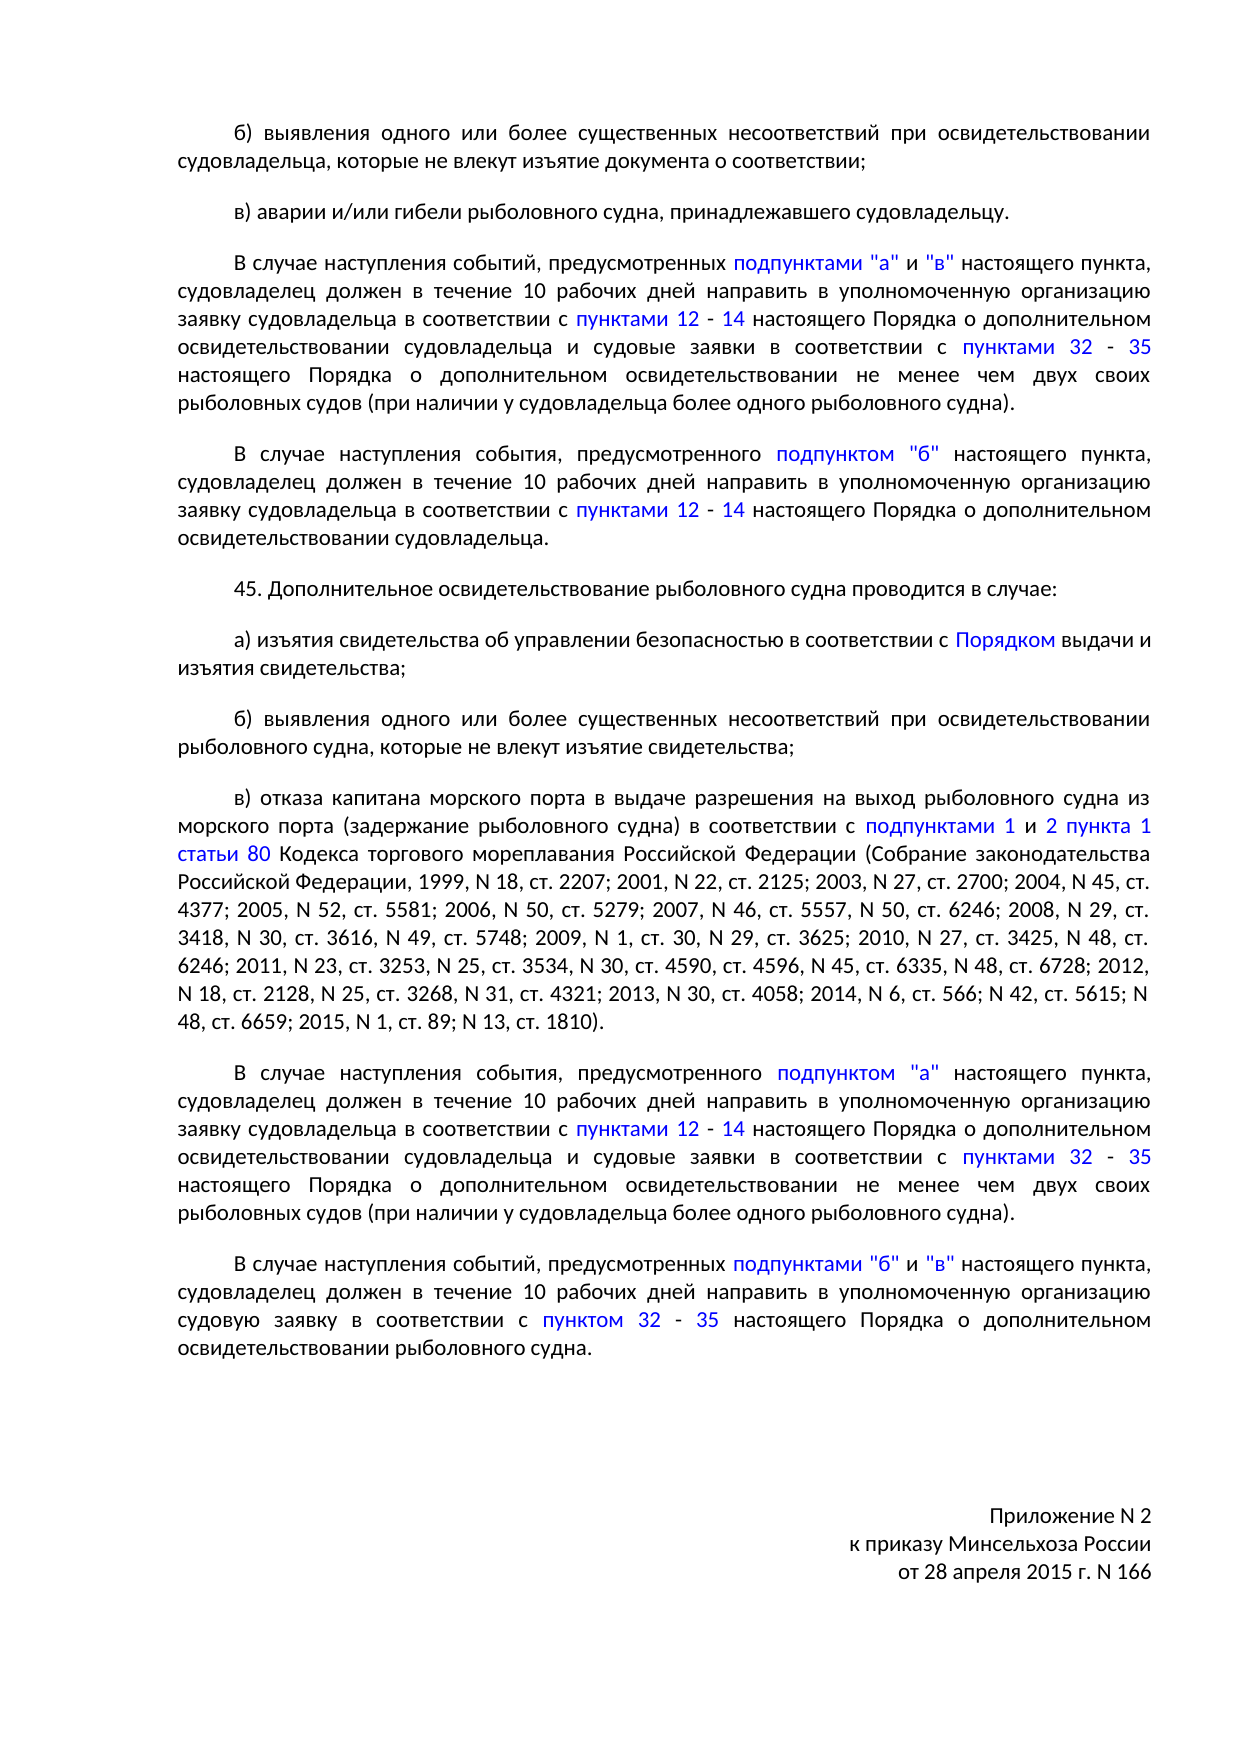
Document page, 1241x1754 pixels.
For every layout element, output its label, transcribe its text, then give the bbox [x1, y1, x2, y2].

text к приказу Минсельхоза России [177, 1529, 1152, 1557]
text б) выявления одного или более существенных несоответствий при освидетельствовании рыболовного судна, которые не влекут изъятие свидетельства; [177, 704, 1152, 760]
text В случае наступления события, предусмотренного подпунктом "б" настоящего пункта, судовладелец должен в течение 10 рабочих дней направить в уполномоченную организацию заявку судовладельца в соответствии с пунктами 12 - 14 настоящего Порядка о дополнительном освидетельствовании судовладельца. [177, 439, 1152, 551]
text В случае наступления события, предусмотренного подпунктом "а" настоящего пункта, судовладелец должен в течение 10 рабочих дней направить в уполномоченную организацию заявку судовладельца в соответствии с пунктами 12 - 14 настоящего Порядка о дополнительном освидетельствовании судовладельца и судовые заявки в соответствии с пунктами 32 - 35 настоящего Порядка о дополнительном освидетельствовании не менее чем двух своих рыболовных судов (при наличии у судовладельца более одного рыболовного судна). [177, 1058, 1152, 1226]
text Приложение N 2 [177, 1501, 1152, 1529]
text 45. Дополнительное освидетельствование рыболовного судна проводится в случае: [177, 574, 1152, 602]
text В случае наступления событий, предусмотренных подпунктами "б" и "в" настоящего пункта, судовладелец должен в течение 10 рабочих дней направить в уполномоченную организацию судовую заявку в соответствии с пунктом 32 - 35 настоящего Порядка о дополнительном освидетельствовании рыболовного судна. [177, 1249, 1152, 1361]
text а) изъятия свидетельства об управлении безопасностью в соответствии с Порядком выдачи и изъятия свидетельства; [177, 625, 1152, 681]
text в) отказа капитана морского порта в выдаче разрешения на выход рыболовного судна из морского порта (задержание рыболовного судна) в соответствии с подпунктами 1 и 2 пункта 1 статьи 80 Кодекса торгового мореплавания Российской Федерации (Собрание законодательства Российской Федерации, 1999, N 18, ст. 2207; 2001, N 22, ст. 2125; 2003, N 27, ст. 2700; 2004, N 45, ст. 4377; 2005, N 52, ст. 5581; 2006, N 50, ст. 5279; 2007, N 46, ст. 5557, N 50, ст. 6246; 2008, N 29, ст. 3418, N 30, ст. 3616, N 49, ст. 5748; 2009, N 1, ст. 30, N 29, ст. 3625; 2010, N 27, ст. 3425, N 48, ст. 6246; 2011, N 23, ст. 3253, N 25, ст. 3534, N 30, ст. 4590, ст. 4596, N 45, ст. 6335, N 48, ст. 6728; 2012, N 18, ст. 2128, N 25, ст. 3268, N 31, ст. 4321; 2013, N 30, ст. 4058; 2014, N 6, ст. 566; N 42, ст. 5615; N 48, ст. 6659; 2015, N 1, ст. 89; N 13, ст. 1810). [177, 783, 1152, 1035]
text б) выявления одного или более существенных несоответствий при освидетельствовании судовладельца, которые не влекут изъятие документа о соответствии; [177, 118, 1152, 174]
text в) аварии и/или гибели рыболовного судна, принадлежавшего судовладельцу. [177, 197, 1152, 225]
text В случае наступления событий, предусмотренных подпунктами "а" и "в" настоящего пункта, судовладелец должен в течение 10 рабочих дней направить в уполномоченную организацию заявку судовладельца в соответствии с пунктами 12 - 14 настоящего Порядка о дополнительном освидетельствовании судовладельца и судовые заявки в соответствии с пунктами 32 - 35 настоящего Порядка о дополнительном освидетельствовании не менее чем двух своих рыболовных судов (при наличии у судовладельца более одного рыболовного судна). [177, 248, 1152, 416]
text от 28 апреля 2015 г. N 166 [177, 1557, 1152, 1585]
